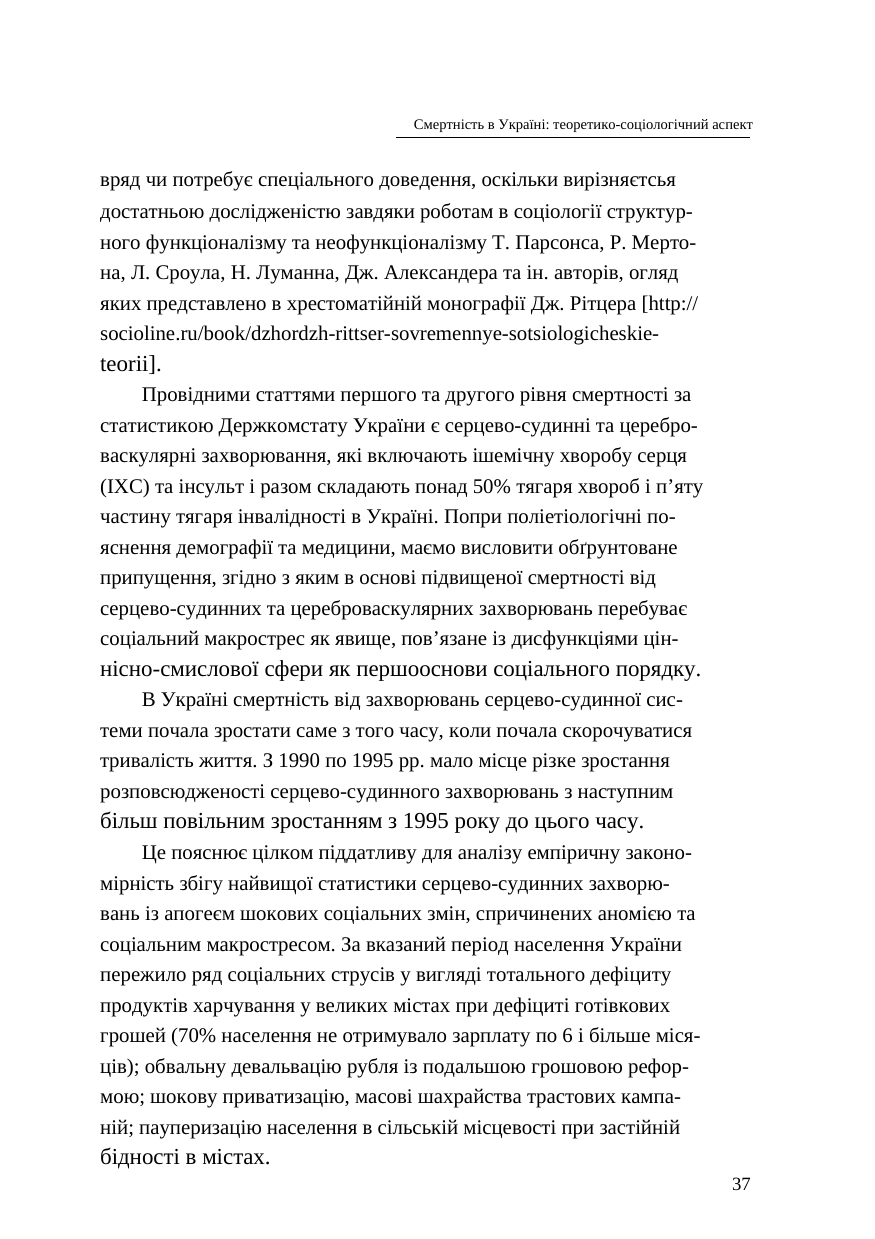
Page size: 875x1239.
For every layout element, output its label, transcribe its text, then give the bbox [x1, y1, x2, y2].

text мірність збігу найвищої статистики серцево-судинних захворю- [100, 866, 860, 896]
text тривалість життя. З 1990 по 1995 рр. мало місце різке зростання [100, 743, 860, 774]
text нісно-смислової сфери як першооснови соціального порядку. [100, 652, 860, 682]
text пережило ряд соціальних струсів у вигляді тотального дефіциту [100, 957, 860, 988]
text teorii]. [100, 347, 860, 377]
text васкулярні захворювання, які включають ішемічну хворобу серця [100, 438, 860, 469]
text соціальний макрострес як явище, пов’язане із дисфункціями цін- [100, 621, 860, 652]
text ців); обвальну девальвацію рубля із подальшою грошовою рефор- [100, 1049, 860, 1079]
text яснення демографії та медицини, маємо висловити обґрунтоване [100, 530, 860, 560]
text (ІХС) та інсульт і разом складають понад 50% тягаря хвороб і п’яту [100, 469, 860, 499]
text socioline.ru/book/dzhordzh-rittser-sovremennye-sotsiologicheskie- [100, 316, 860, 347]
text вань із апогеєм шокових соціальних змін, спричинених аномією та [100, 896, 860, 927]
text Смертність в Україні: теоретико-соціологічний аспект [414, 114, 860, 133]
text бідності в містах. [100, 1140, 860, 1171]
text В Україні смертність від захворювань серцево-судинної сис- [142, 682, 860, 713]
text грошей (70% населення не отримувало зарплату по 6 і більше міся- [100, 1018, 860, 1049]
text ного функціоналізму та неофункціоналізму Т. Парсонса, Р. Мерто- [100, 225, 860, 255]
text частину тягаря інвалідності в Україні. Попри поліетіологічні по- [100, 499, 860, 530]
text яких представлено в хрестоматійній монографії Дж. Рітцера [http:// [100, 286, 860, 316]
text статистикою Держкомстату України є серцево-судинні та церебро- [100, 408, 860, 438]
text достатньою дослідженістю завдяки роботам в соціології структур- [100, 194, 860, 225]
text більш повільним зростанням з 1995 року до цього часу. [100, 804, 860, 835]
text серцево-судинних та цереброваскулярних захворювань перебуває [100, 591, 860, 621]
text Це пояснює цілком піддатливу для аналізу емпіричну законо- [142, 835, 860, 866]
text вряд чи потребує спеціального доведення, оскільки вирізняєтсья [100, 155, 860, 194]
text мою; шокову приватизацію, масові шахрайства трастових кампа- [100, 1079, 860, 1110]
text розповсюдженості серцево-судинного захворювань з наступним [100, 774, 860, 804]
text припущення, згідно з яким в основі підвищеної смертності від [100, 560, 860, 591]
text соціальним макростресом. За вказаний період населення України [100, 927, 860, 957]
text 37 [732, 1171, 860, 1196]
text продуктів харчування у великих містах при дефіциті готівкових [100, 988, 860, 1018]
text на, Л. Сроула, Н. Луманна, Дж. Александера та ін. авторів, огляд [100, 255, 860, 286]
text ній; пауперизацію населення в сільській місцевості при застійній [100, 1110, 860, 1140]
text Провідними статтями першого та другого рівня смертності за [142, 377, 860, 408]
text теми почала зростати саме з того часу, коли почала скорочуватися [100, 713, 860, 743]
